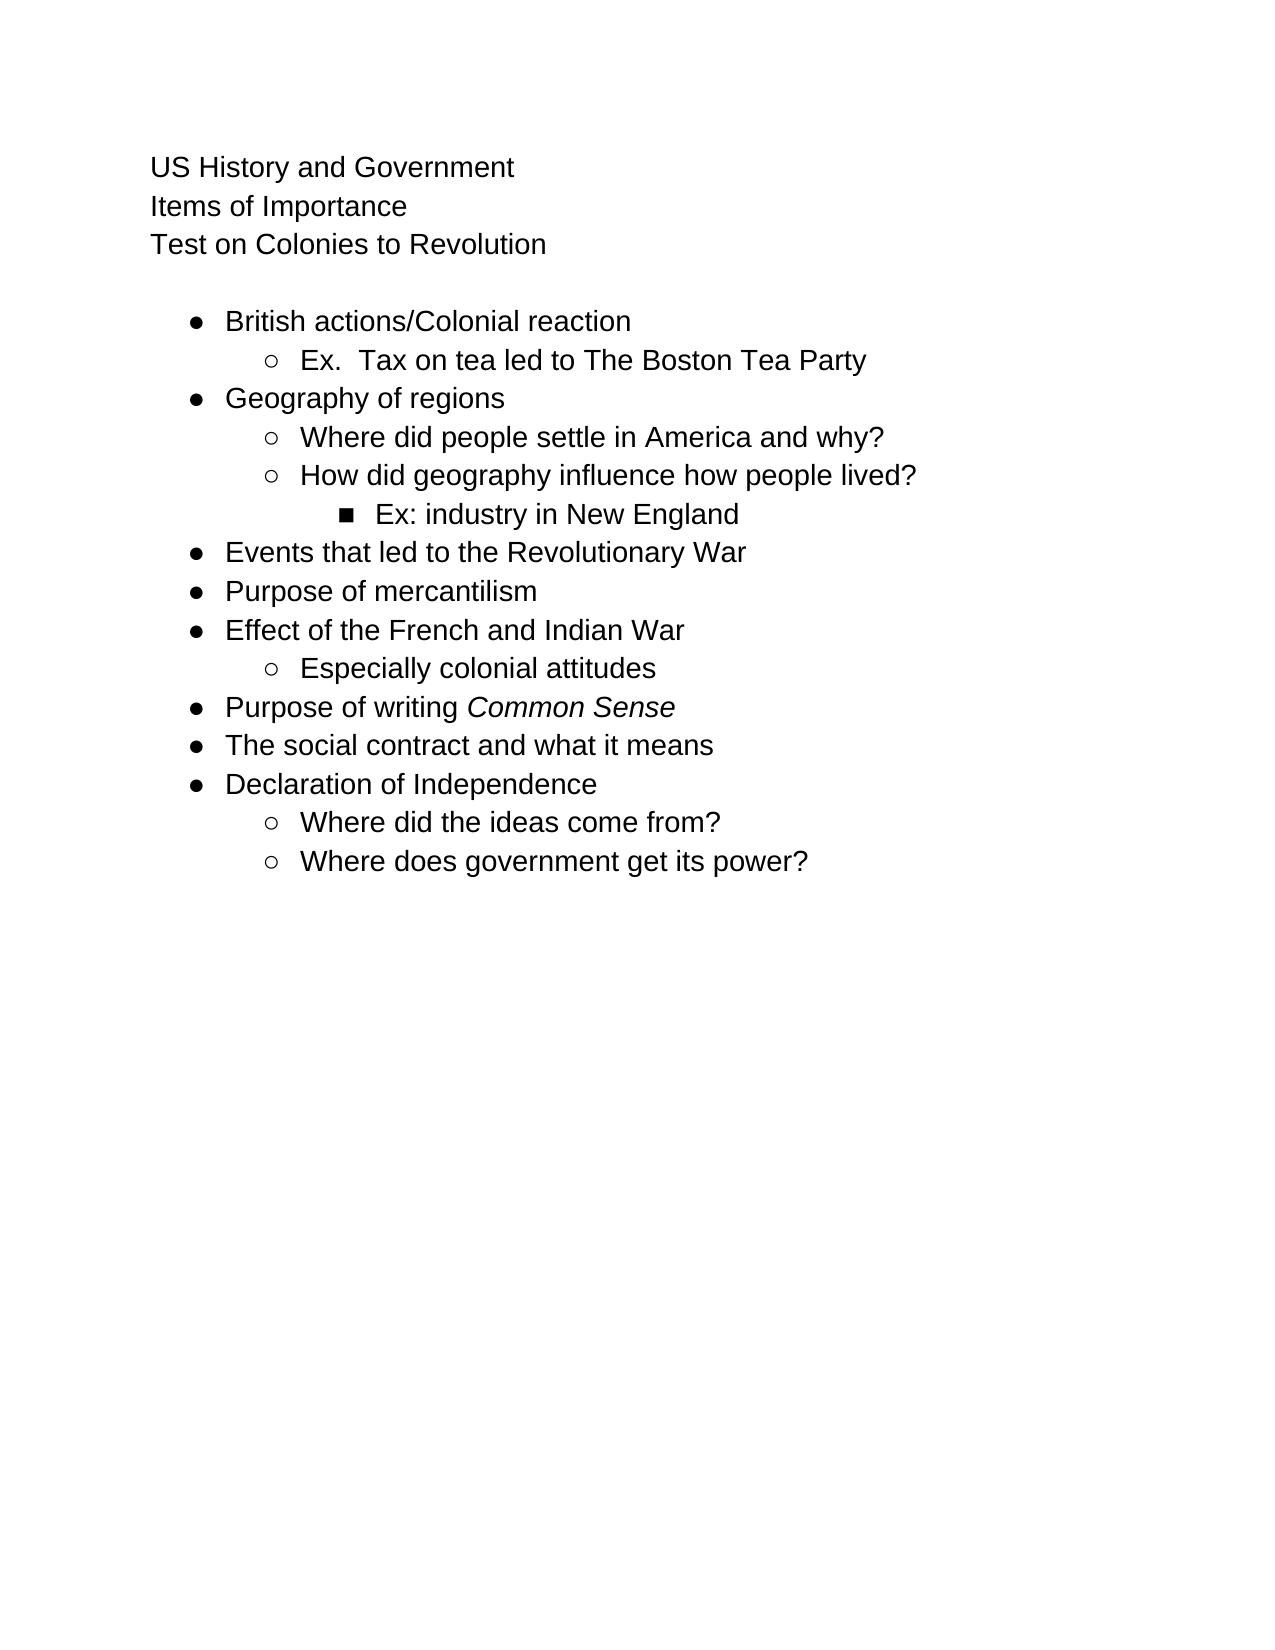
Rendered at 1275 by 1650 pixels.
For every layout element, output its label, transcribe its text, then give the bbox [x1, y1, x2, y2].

list The social contract and what it means [187, 728, 1125, 762]
list Events that led to the Revolutionary War [187, 535, 1125, 569]
list Purpose of mercantilism [187, 574, 1125, 607]
list Purpose of writing Common Sense [187, 689, 1125, 723]
list Especially colonial attitudes [262, 651, 1125, 684]
list British actions/Colonial reaction [187, 304, 1125, 338]
list Where did people settle in America and why? [262, 420, 1125, 453]
list Ex: industry in New England [337, 497, 1125, 530]
list Effect of the French and Indian War [187, 612, 1125, 646]
text Items of Importance [150, 188, 1125, 222]
text US History and Government [150, 150, 1125, 183]
list Declaration of Independence [187, 767, 1125, 800]
list Geography of regions [187, 381, 1125, 415]
list How did geography influence how people lived? [262, 458, 1125, 492]
text Test on Colonies to Revolution [150, 227, 1125, 261]
list Where did the ideas come from? [262, 805, 1125, 839]
list Ex. Tax on tea led to The Boston Tea Party [262, 343, 1125, 376]
list Where does government get its power? [262, 844, 1125, 877]
